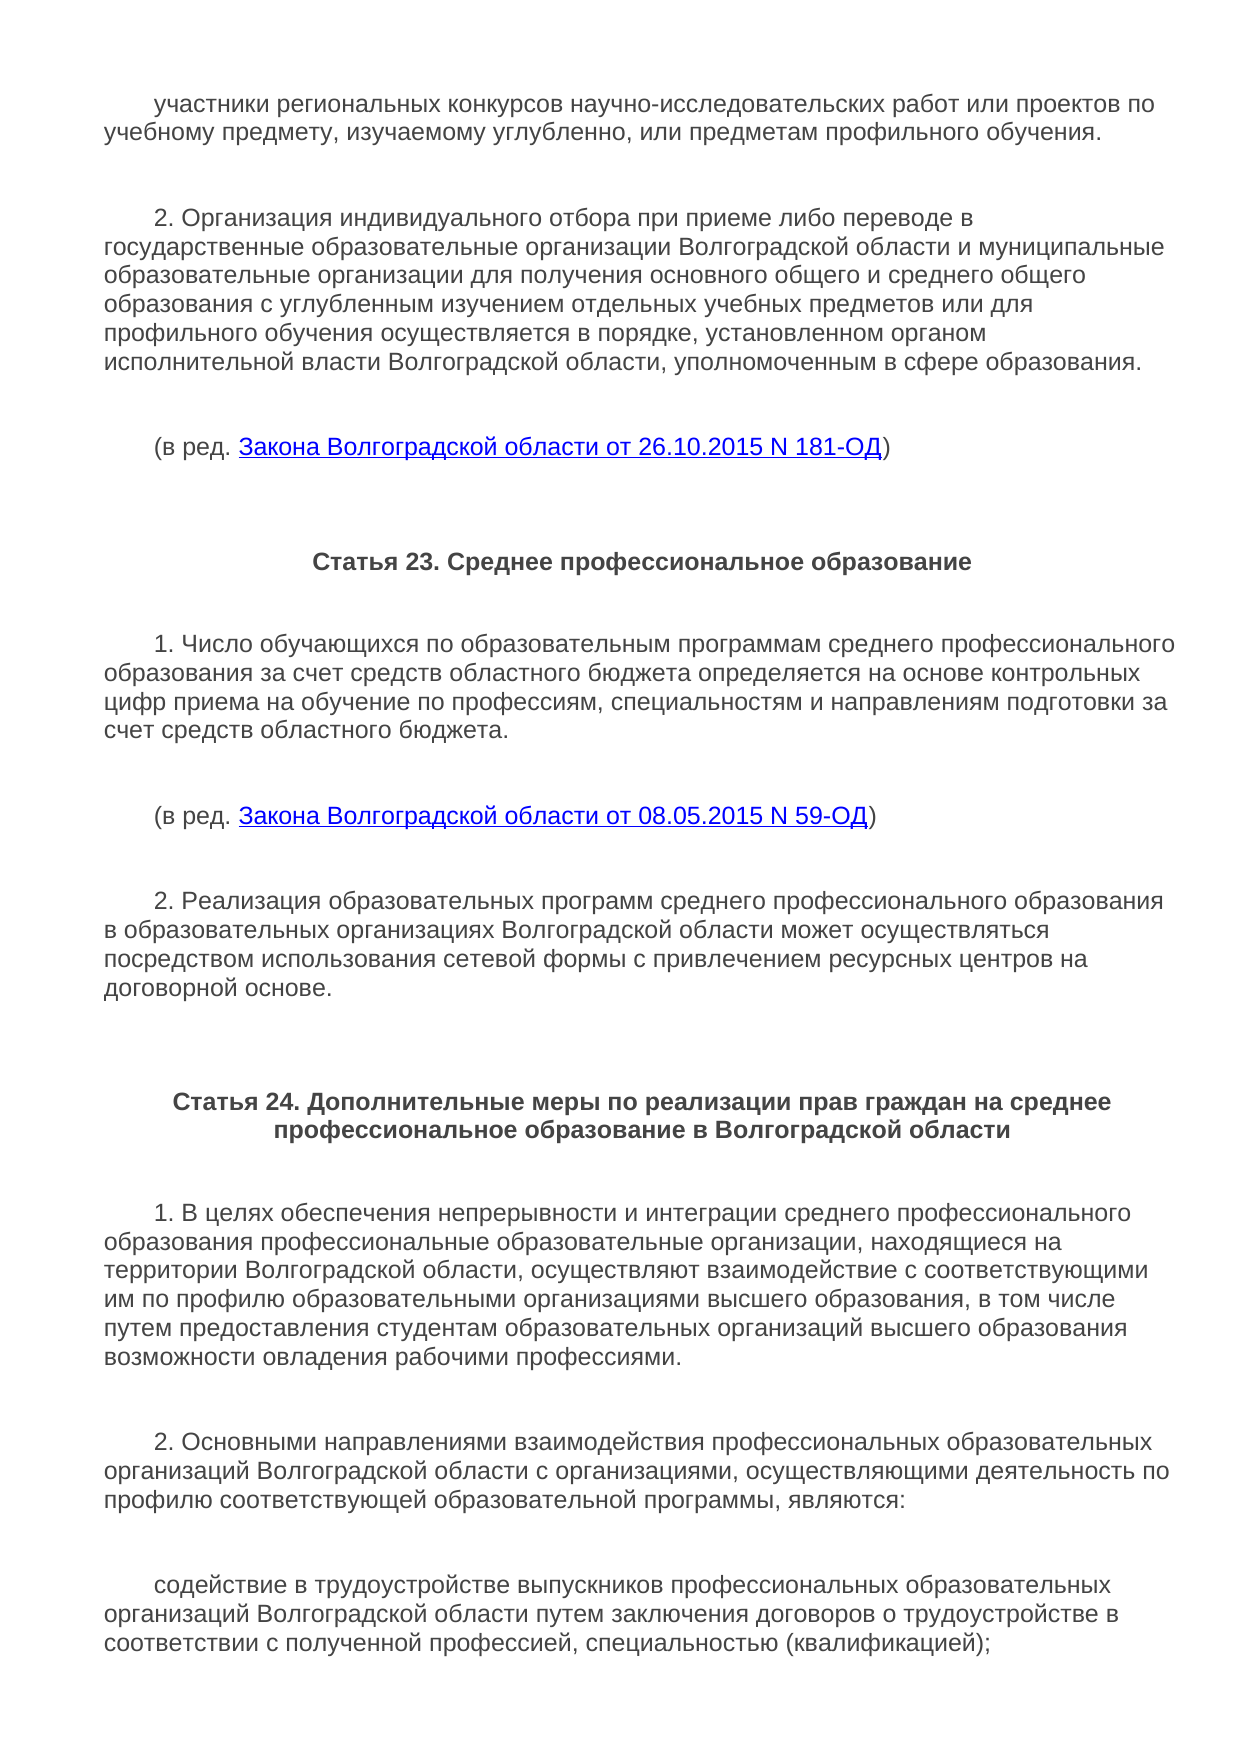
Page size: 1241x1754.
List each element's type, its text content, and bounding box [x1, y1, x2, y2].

text Статья 23. Среднее профессиональное образование [103, 489, 1181, 575]
text участники региональных конкурсов научно-исследовательских работ или проектов по учебному предмету, изучаемому углубленно, или предметам профильного обучения. [103, 89, 1181, 174]
text (в ред. Закона Волгоградской области от 26.10.2015 N 181-ОД) [103, 432, 1181, 489]
text 2. Реализация образовательных программ среднего профессионального образования в образовательных организациях Волгоградской области может осуществляться посредством использования сетевой формы с привлечением ресурсных центров на договорной основе. [103, 886, 1181, 1029]
text 2. Основными направлениями взаимодействия профессиональных образовательных организаций Волгоградской области с организациями, осуществляющими деятельность по профилю соответствующей образовательной программы, являются: [103, 1427, 1181, 1542]
text содействие в трудоустройстве выпускников профессиональных образовательных организаций Волгоградской области путем заключения договоров о трудоустройстве в соответствии с полученной профессией, специальностью (квалификацией); [103, 1570, 1181, 1684]
text 1. В целях обеспечения непрерывности и интеграции среднего профессионального образования профессиональные образовательные организации, находящиеся на территории Волгоградской области, осуществляют взаимодействие с соответствующими им по профилю образовательными организациями высшего образования, в том числе путем предоставления студентам образовательных организаций высшего образования возможности овладения рабочими профессиями. [103, 1198, 1181, 1398]
text 1. Число обучающихся по образовательным программам среднего профессионального образования за счет средств областного бюджета определяется на основе контрольных цифр приема на обучение по профессиям, специальностям и направлениям подготовки за счет средств областного бюджета. [103, 629, 1181, 772]
text (в ред. Закона Волгоградской области от 08.05.2015 N 59-ОД) [103, 801, 1181, 857]
text Статья 24. Дополнительные меры по реализации прав граждан на среднее профессиональное образование в Волгоградской области [103, 1029, 1181, 1144]
text 2. Организация индивидуального отбора при приеме либо переводе в государственные образовательные организации Волгоградской области и муниципальные образовательные организации для получения основного общего и среднего общего образования с углубленным изучением отдельных учебных предметов или для профильного обучения осуществляется в порядке, установленном органом исполнительной власти Волгоградской области, уполномоченным в сфере образования. [103, 203, 1181, 403]
